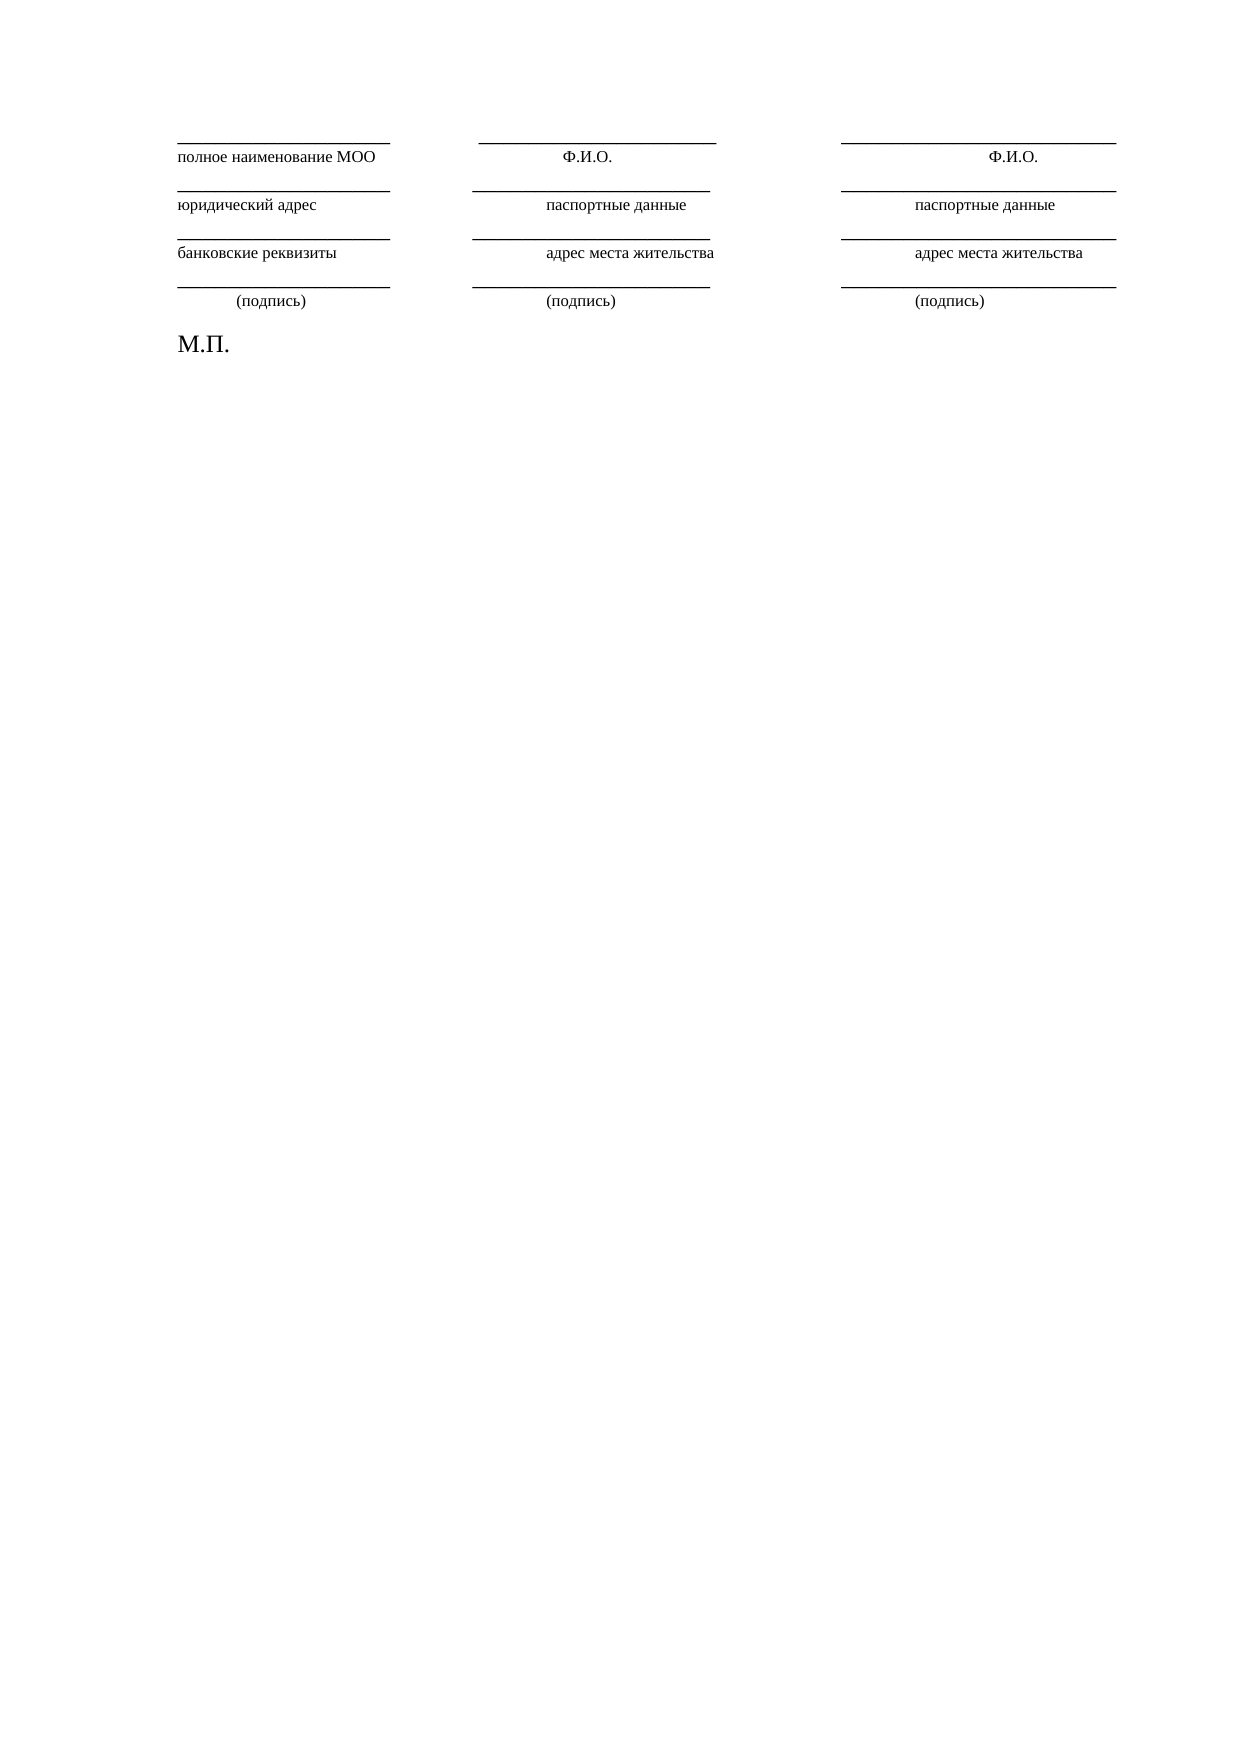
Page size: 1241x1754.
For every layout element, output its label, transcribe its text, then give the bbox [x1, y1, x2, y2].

text _________________ ___________________ ______________________ [177, 262, 1152, 291]
text М.П. [177, 329, 1152, 358]
text юридический адрес паспортные данные паспортные данные [177, 195, 1152, 214]
text _________________ ___________________ ______________________ [177, 118, 1152, 147]
text банковские реквизиты адрес места жительства адрес места жительства [177, 243, 1152, 262]
text _________________ ___________________ ______________________ [177, 166, 1152, 195]
text (подпись) (подпись) (подпись) [177, 291, 1152, 310]
text _________________ ___________________ ______________________ [177, 214, 1152, 243]
text полное наименование МОО Ф.И.О. Ф.И.О. [177, 147, 1152, 166]
